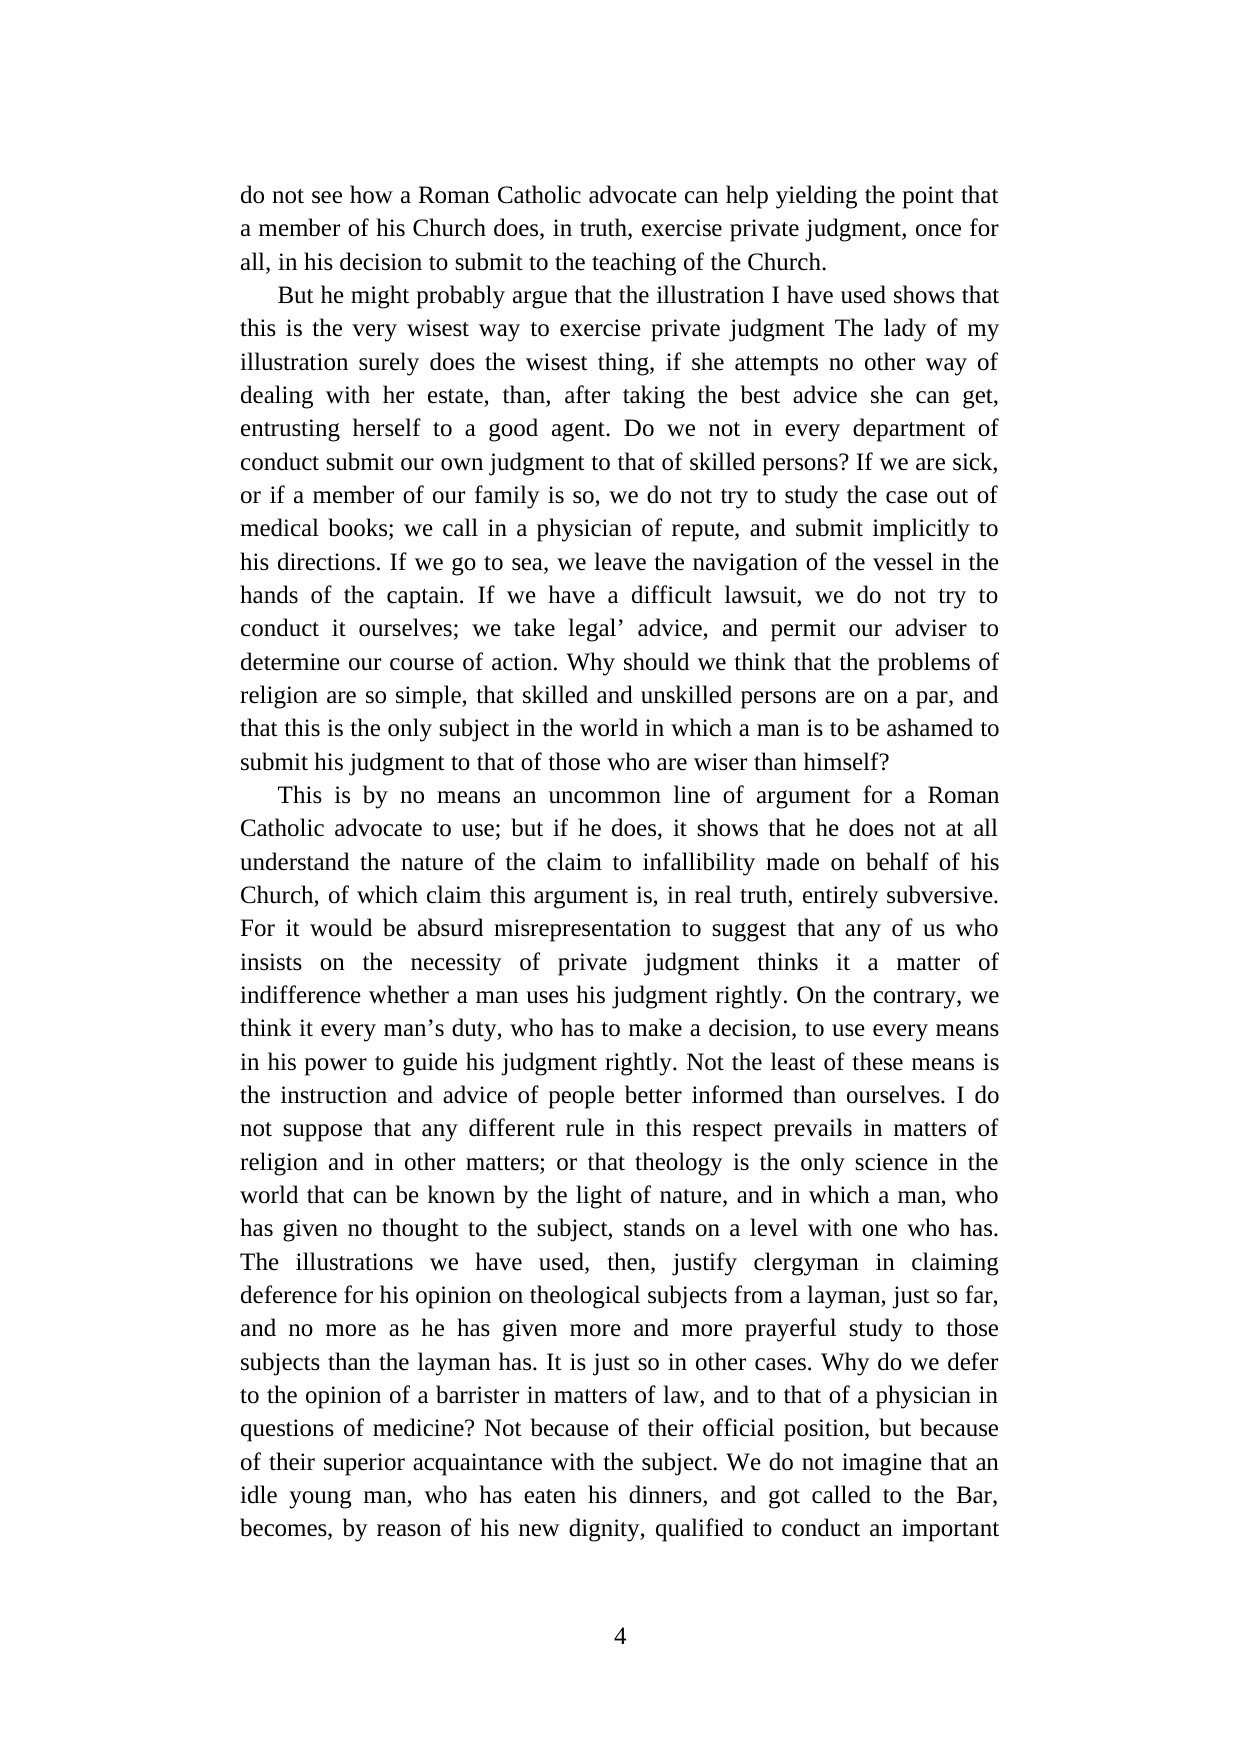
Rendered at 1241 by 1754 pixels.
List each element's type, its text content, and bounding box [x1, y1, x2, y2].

text But he might probably argue that the illustration I have used shows that this is the very wisest way to exercise private judgment The lady of my illustration surely does the wisest thing, if she attempts no other way of dealing with her estate, than, after taking the best advice she can get, entrusting herself to a good agent. Do we not in every department of conduct submit our own judgment to that of skilled persons? If we are sick, or if a member of our family is so, we do not try to study the case out of medical books; we call in a physician of repute, and submit implicitly to his directions. If we go to sea, we leave the navigation of the vessel in the hands of the captain. If we have a difficult lawsuit, we do not try to conduct it ourselves; we take legal’ advice, and permit our adviser to determine our course of action. Why should we think that the problems of religion are so simple, that skilled and unskilled persons are on a par, and that this is the only subject in the world in which a man is to be ashamed to submit his judgment to that of those who are wiser than himself? [240, 280, 1000, 776]
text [240, 180, 1000, 276]
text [240, 780, 1000, 1542]
